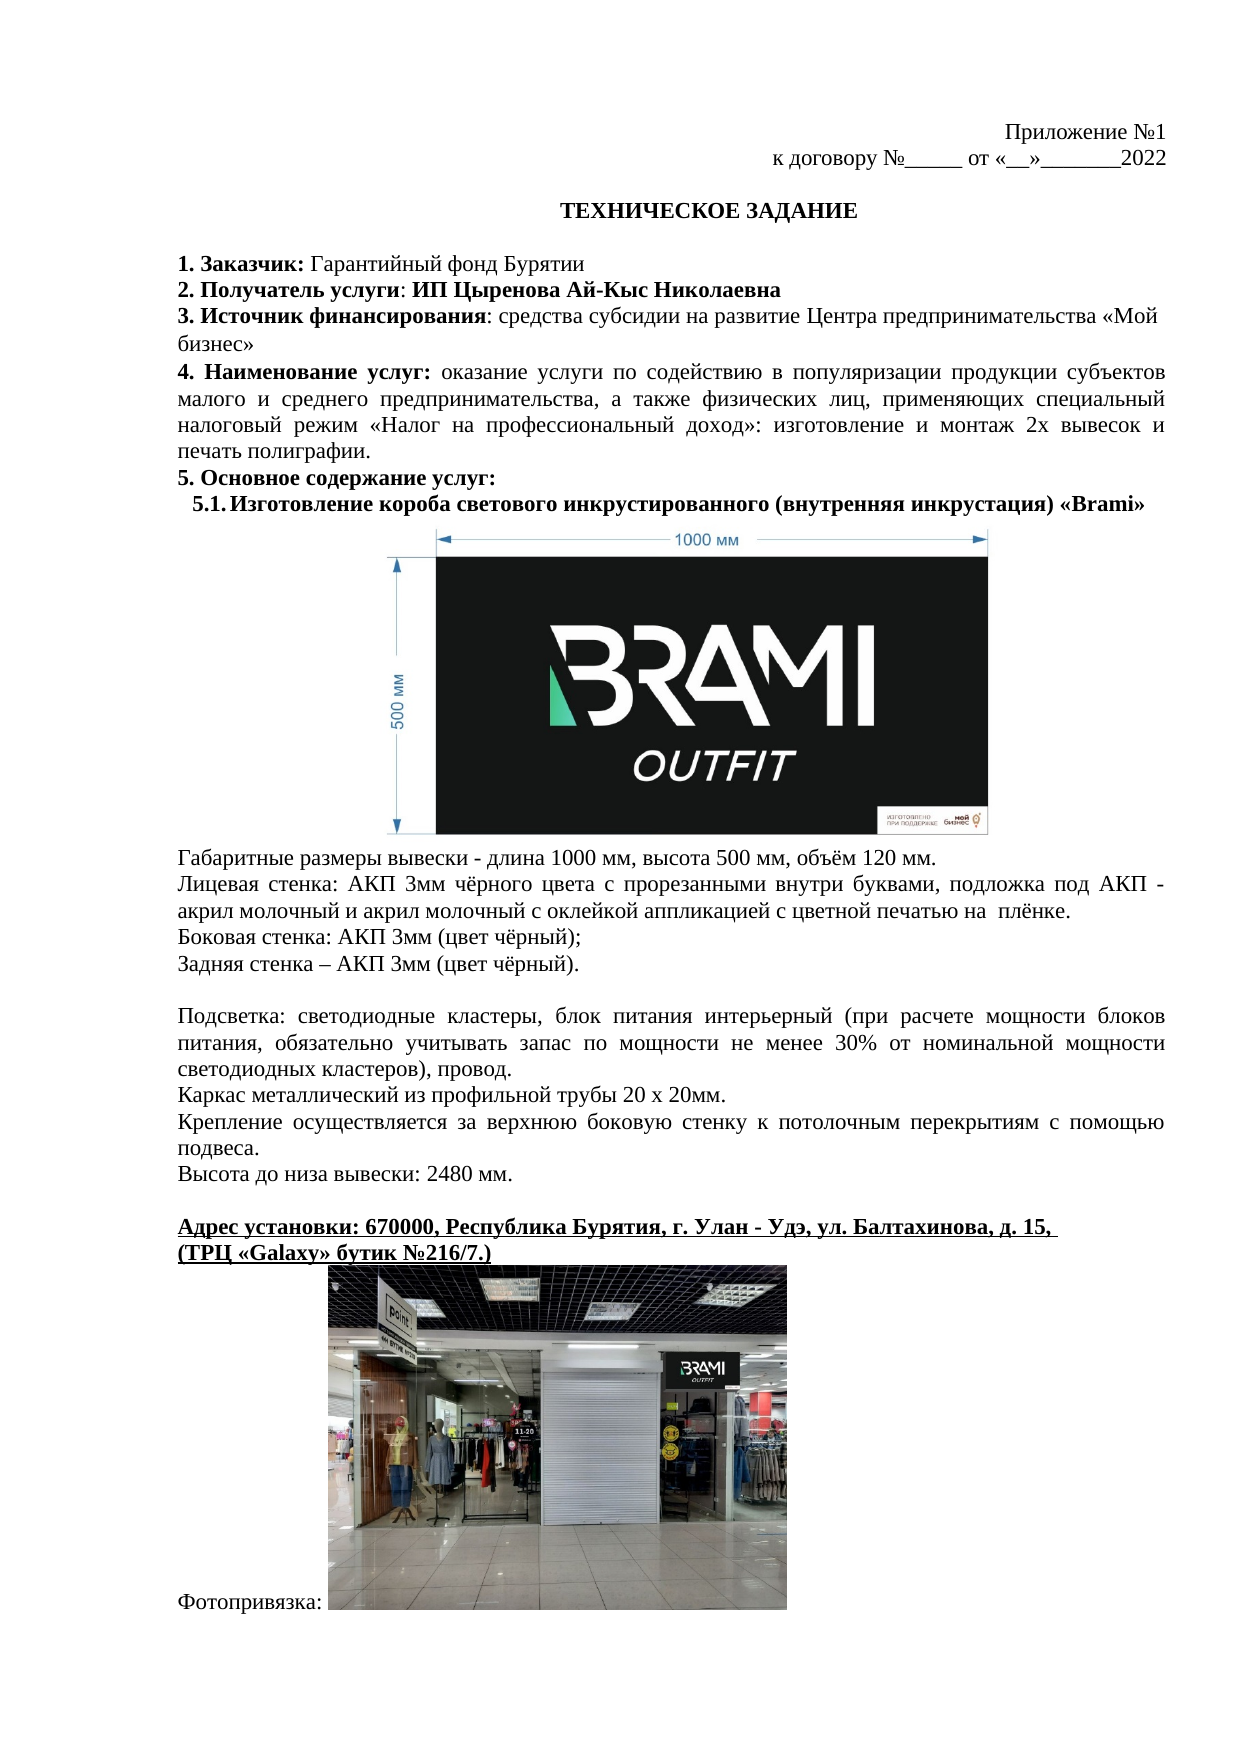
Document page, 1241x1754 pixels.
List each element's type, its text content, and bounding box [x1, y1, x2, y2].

text Адрес установки: 670000, Республика Бурятия, г. Улан - Удэ, ул. Балтахинова, д. 15, [177, 1213, 1167, 1239]
text 4. Наименование услуг: оказание услуги по содействию в популяризации продукции субъектов малого и среднего предпринимательства, а также физических лиц, применяющих специальный налоговый режим «Налог на профессиональный доход»: изготовление и монтаж 2х вывесок и печать полиграфии. [177, 358, 1167, 464]
text ТЕХНИЧЕСКОЕ ЗАДАНИЕ [177, 197, 1167, 223]
text 2. Получатель услуги: ИП Цыренова Ай-Кыс Николаевна [177, 276, 1167, 303]
text 3. Источник финансирования: средства субсидии на развитие Центра предпринимательства «Мой бизнес» [177, 303, 1167, 357]
text Боковая стенка: АКП 3мм (цвет чёрный); [177, 923, 1167, 949]
text Высота до низа вывески: 2480 мм. [177, 1160, 1167, 1187]
text к договору №_____ от «__»_______2022 [177, 144, 1167, 171]
text Подсветка: светодиодные кластеры, блок питания интерьерный (при расчете мощности блоков питания, обязательно учитывать запас по мощности не менее 30% от номинальной мощности светодиодных кластеров), провод. [177, 1002, 1167, 1081]
list Изготовление короба светового инкрустированного (внутренняя инкрустация) «Brami» [192, 490, 1167, 517]
text Лицевая стенка: АКП 3мм чёрного цвета с прорезанными внутри буквами, подложка под АКП - акрил молочный и акрил молочный с оклейкой аппликацией с цветной печатью на плёнке. [177, 871, 1167, 923]
text Приложение №1 [177, 118, 1167, 144]
picture [380, 516, 1002, 845]
text Габаритные размеры вывески - длина 1000 мм, высота 500 мм, объём 120 мм. [177, 844, 1167, 871]
text 1. Заказчик: Гарантийный фонд Бурятии [177, 250, 1167, 276]
text Крепление осуществляется за верхнюю боковую стенку к потолочным перекрытиям с помощью подвеса. [177, 1108, 1167, 1160]
text (ТРЦ «Galaxy» бутик №216/7.) [177, 1239, 1167, 1266]
text Задняя стенка – АКП 3мм (цвет чёрный). [177, 949, 1167, 976]
picture [328, 1265, 787, 1610]
text Каркас металлический из профильной трубы 20 х 20мм. [177, 1081, 1167, 1108]
text 5. Основное содержание услуг: [162, 464, 1167, 490]
